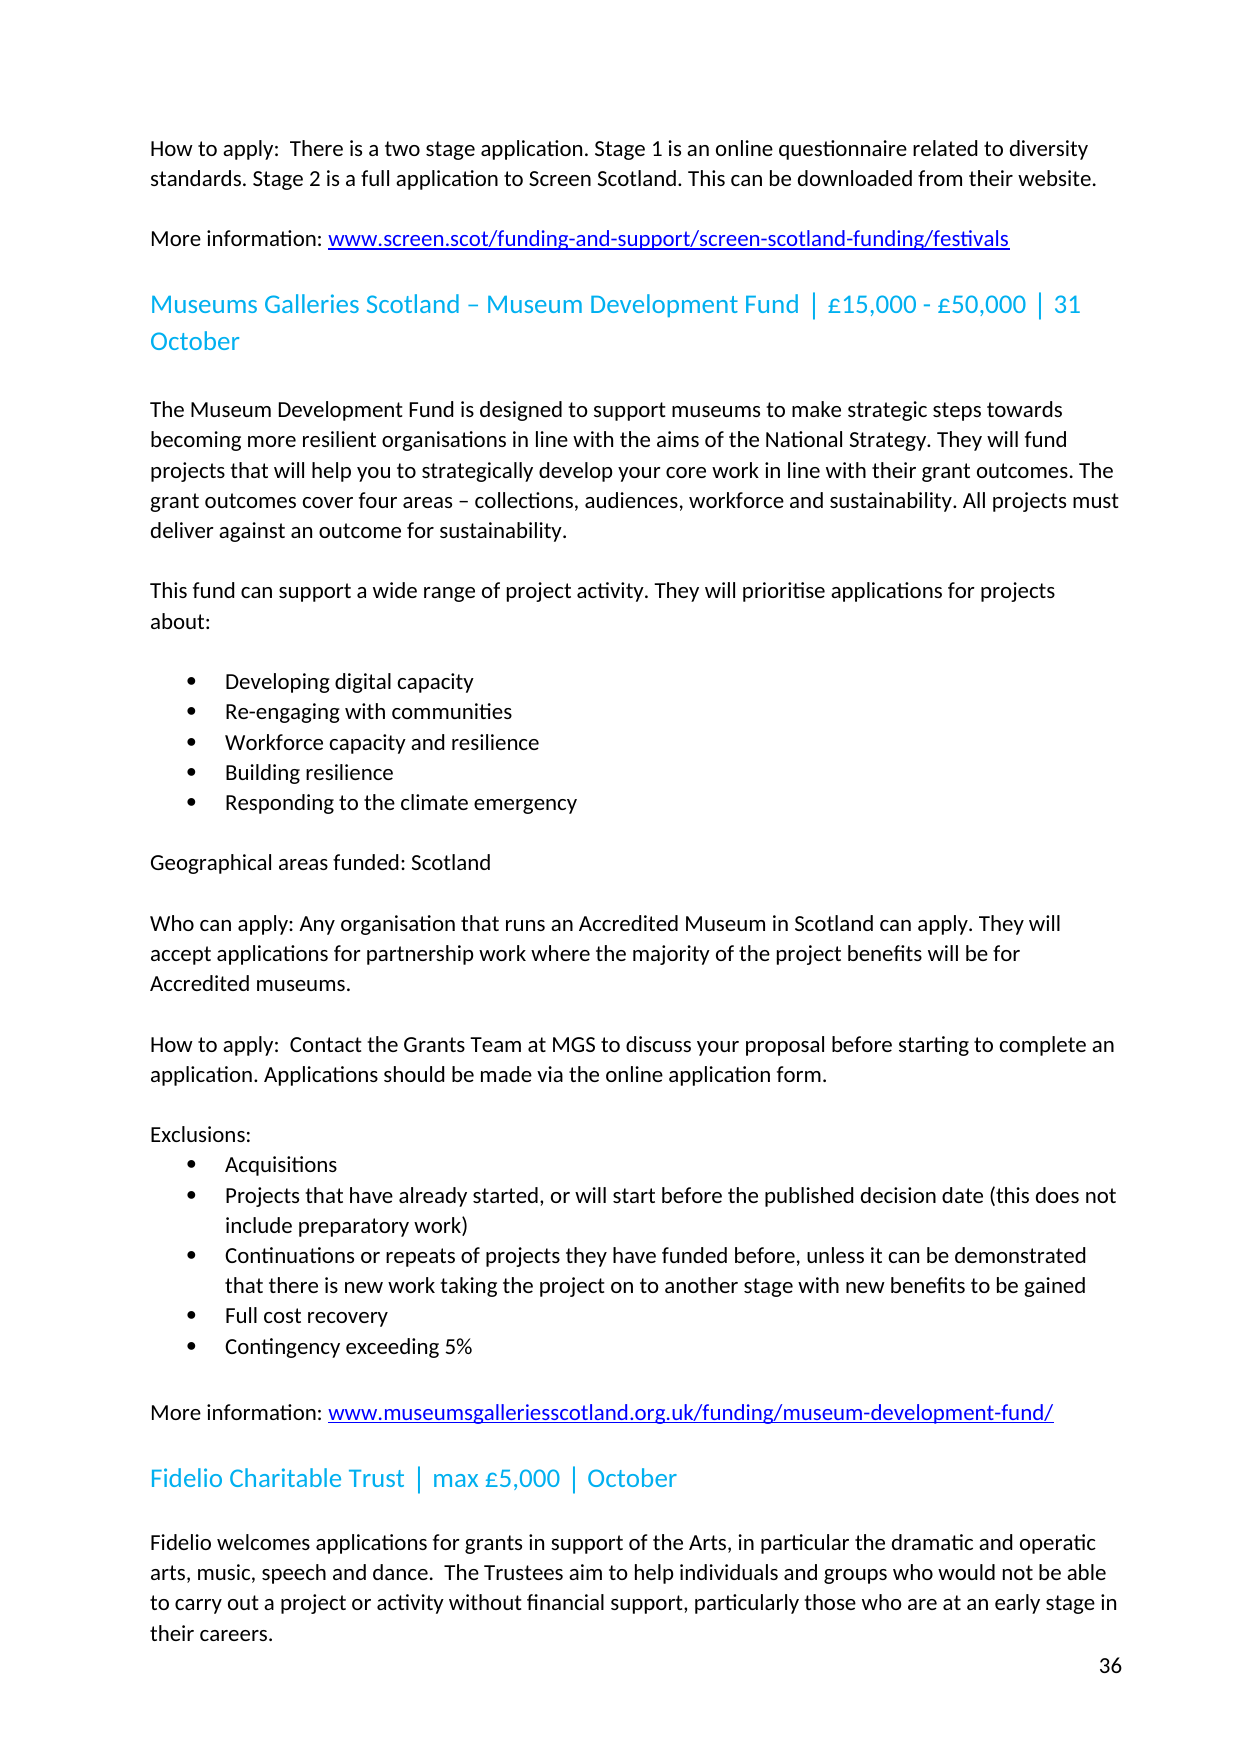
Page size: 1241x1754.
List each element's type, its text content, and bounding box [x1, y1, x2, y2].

list Re-engaging with communities [187, 697, 1122, 726]
text More information: www.museumsgalleriesscotland.org.uk/funding/museum-development-fund/ [150, 1398, 1122, 1426]
text How to apply: Contact the Grants Team at MGS to discuss your proposal before starting to complete an application. Applications should be made via the online application form. [150, 1030, 1122, 1088]
text Geographical areas funded: Scotland [150, 848, 1122, 877]
text Fidelio welcomes applications for grants in support of the Arts, in particular the dramatic and operatic arts, music, speech and dance. The Trustees aim to help individuals and groups who would not be able to carry out a project or activity without financial support, particularly those who are at an early stage in their careers. [150, 1528, 1122, 1647]
text Museums Galleries Scotland – Museum Development Fund | £15,000 - £50,000 | 31 October [150, 285, 1122, 357]
text Fidelio Charitable Trust | max £5,000 | October [150, 1458, 1122, 1495]
text This fund can support a wide range of project activity. They will prioritise applications for projects about: [150, 577, 1122, 635]
list Workforce capacity and resilience [187, 728, 1122, 756]
text More information: www.screen.scot/funding-and-support/screen-scotland-funding/festivals [150, 224, 1122, 252]
list Projects that have already started, or will start before the published decision date (this does not include preparatory work) [187, 1181, 1122, 1239]
list Acquisitions [187, 1151, 1122, 1179]
text How to apply: There is a two stage application. Stage 1 is an online questionnaire related to diversity standards. Stage 2 is a full application to Screen Scotland. This can be downloaded from their website. [150, 134, 1122, 192]
list Contingency exceeding 5% [187, 1332, 1122, 1360]
text The Museum Development Fund is designed to support museums to make strategic steps towards becoming more resilient organisations in line with the aims of the National Strategy. They will fund projects that will help you to strategically develop your core work in line with their grant outcomes. The grant outcomes cover four areas – collections, audiences, workforce and sustainability. All projects must deliver against an outcome for sustainability. [150, 395, 1122, 544]
text Who can apply: Any organisation that runs an Accredited Museum in Scotland can apply. They will accept applications for partnership work where the majority of the project benefits will be for Accredited museums. [150, 909, 1122, 997]
list Full cost recovery [187, 1302, 1122, 1330]
list Developing digital capacity [187, 667, 1122, 695]
list Building resilience [187, 758, 1122, 786]
list Continuations or repeats of projects they have funded before, unless it can be demonstrated that there is new work taking the project on to another stage with new benefits to be gained [187, 1241, 1122, 1299]
list Responding to the climate emergency [187, 788, 1122, 816]
text Exclusions: [150, 1120, 1122, 1148]
